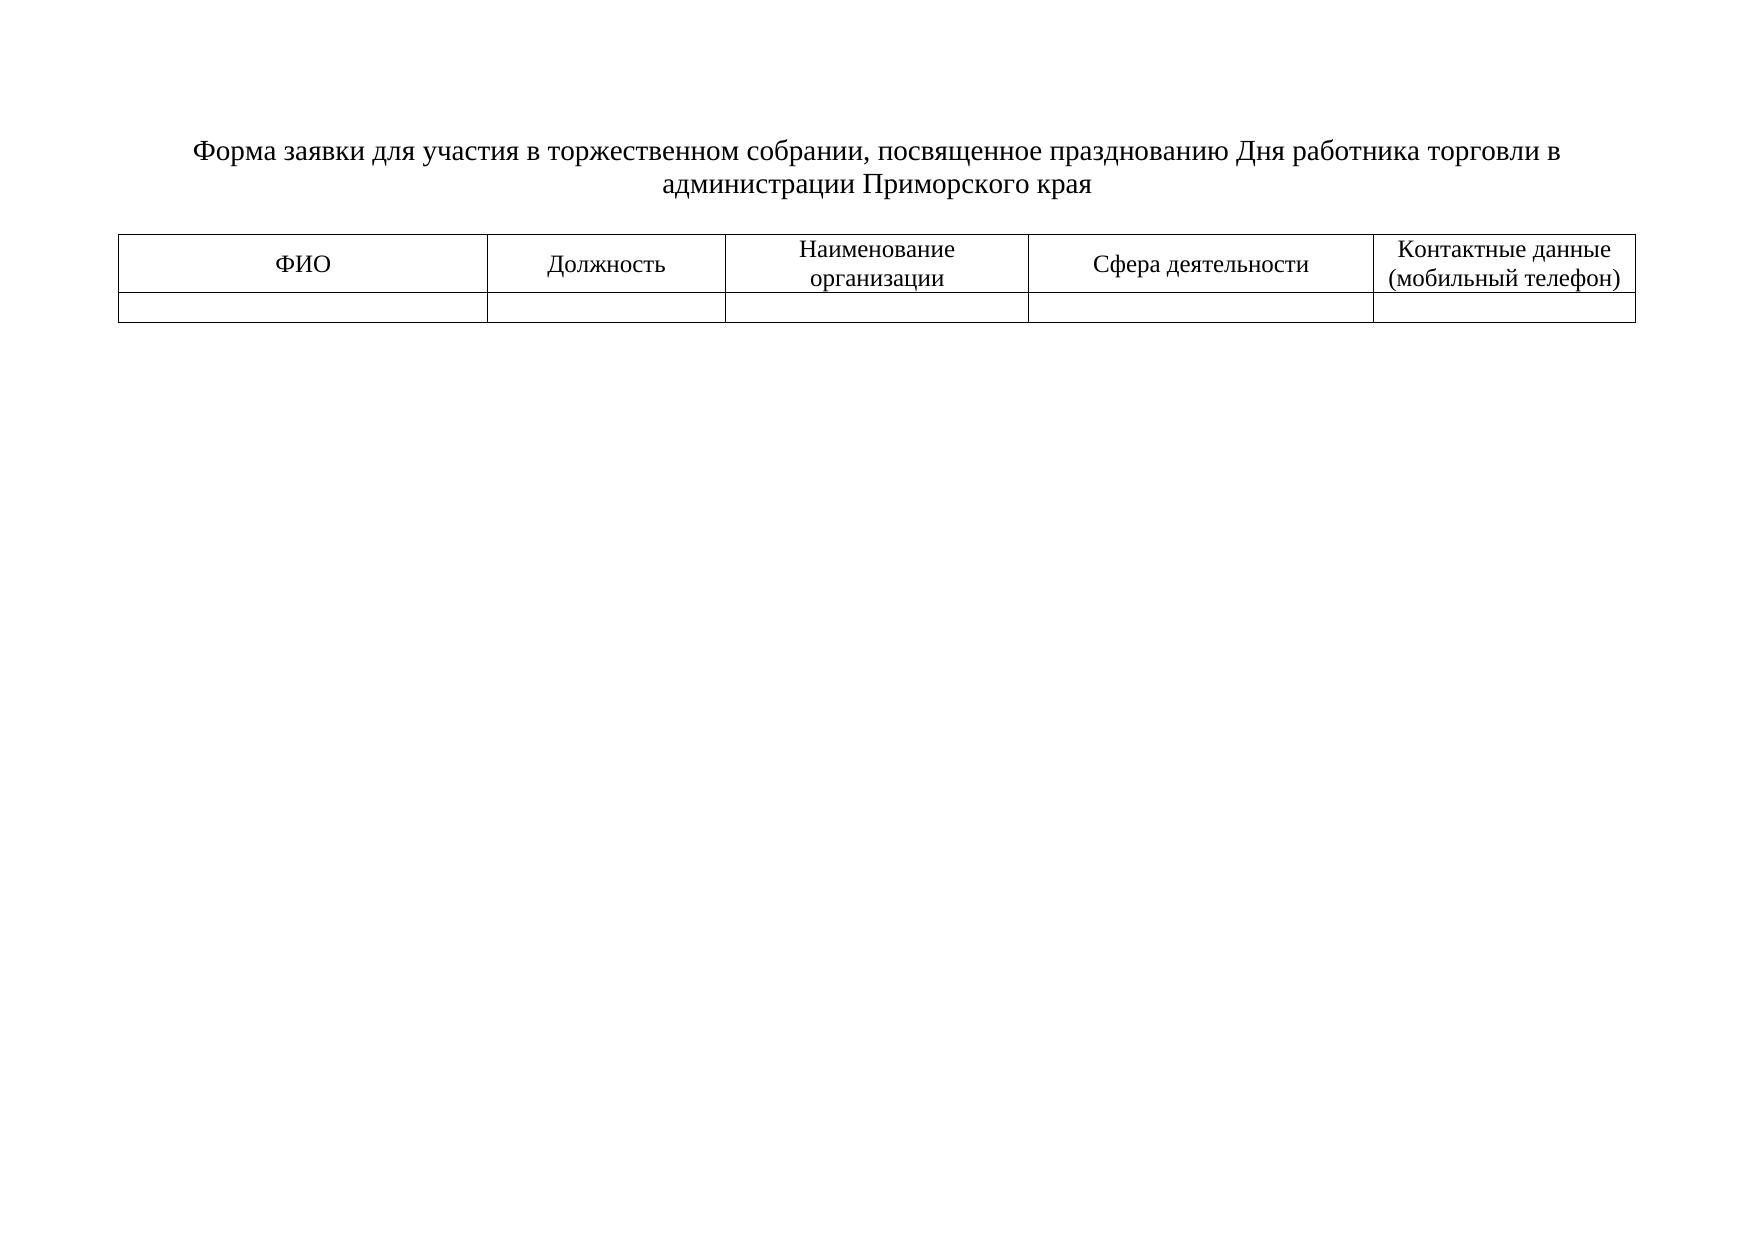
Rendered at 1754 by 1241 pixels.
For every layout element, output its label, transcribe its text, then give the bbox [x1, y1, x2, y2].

table_header Сфера деятельности [1029, 235, 1373, 292]
table_cell [1374, 293, 1635, 322]
table_header ФИО [119, 235, 487, 292]
table_cell [488, 293, 725, 322]
table_header Наименование организации [726, 235, 1028, 292]
table_header Контактные данные (мобильный телефон) [1374, 235, 1635, 292]
table_cell [1029, 293, 1373, 322]
table_cell [726, 293, 1028, 322]
table_header Должность [488, 235, 725, 292]
text Форма заявки для участия в торжественном собрании, посвященное празднованию Дня работника торговли в администрации Приморского края [118, 133, 1636, 200]
table_cell [119, 293, 487, 322]
